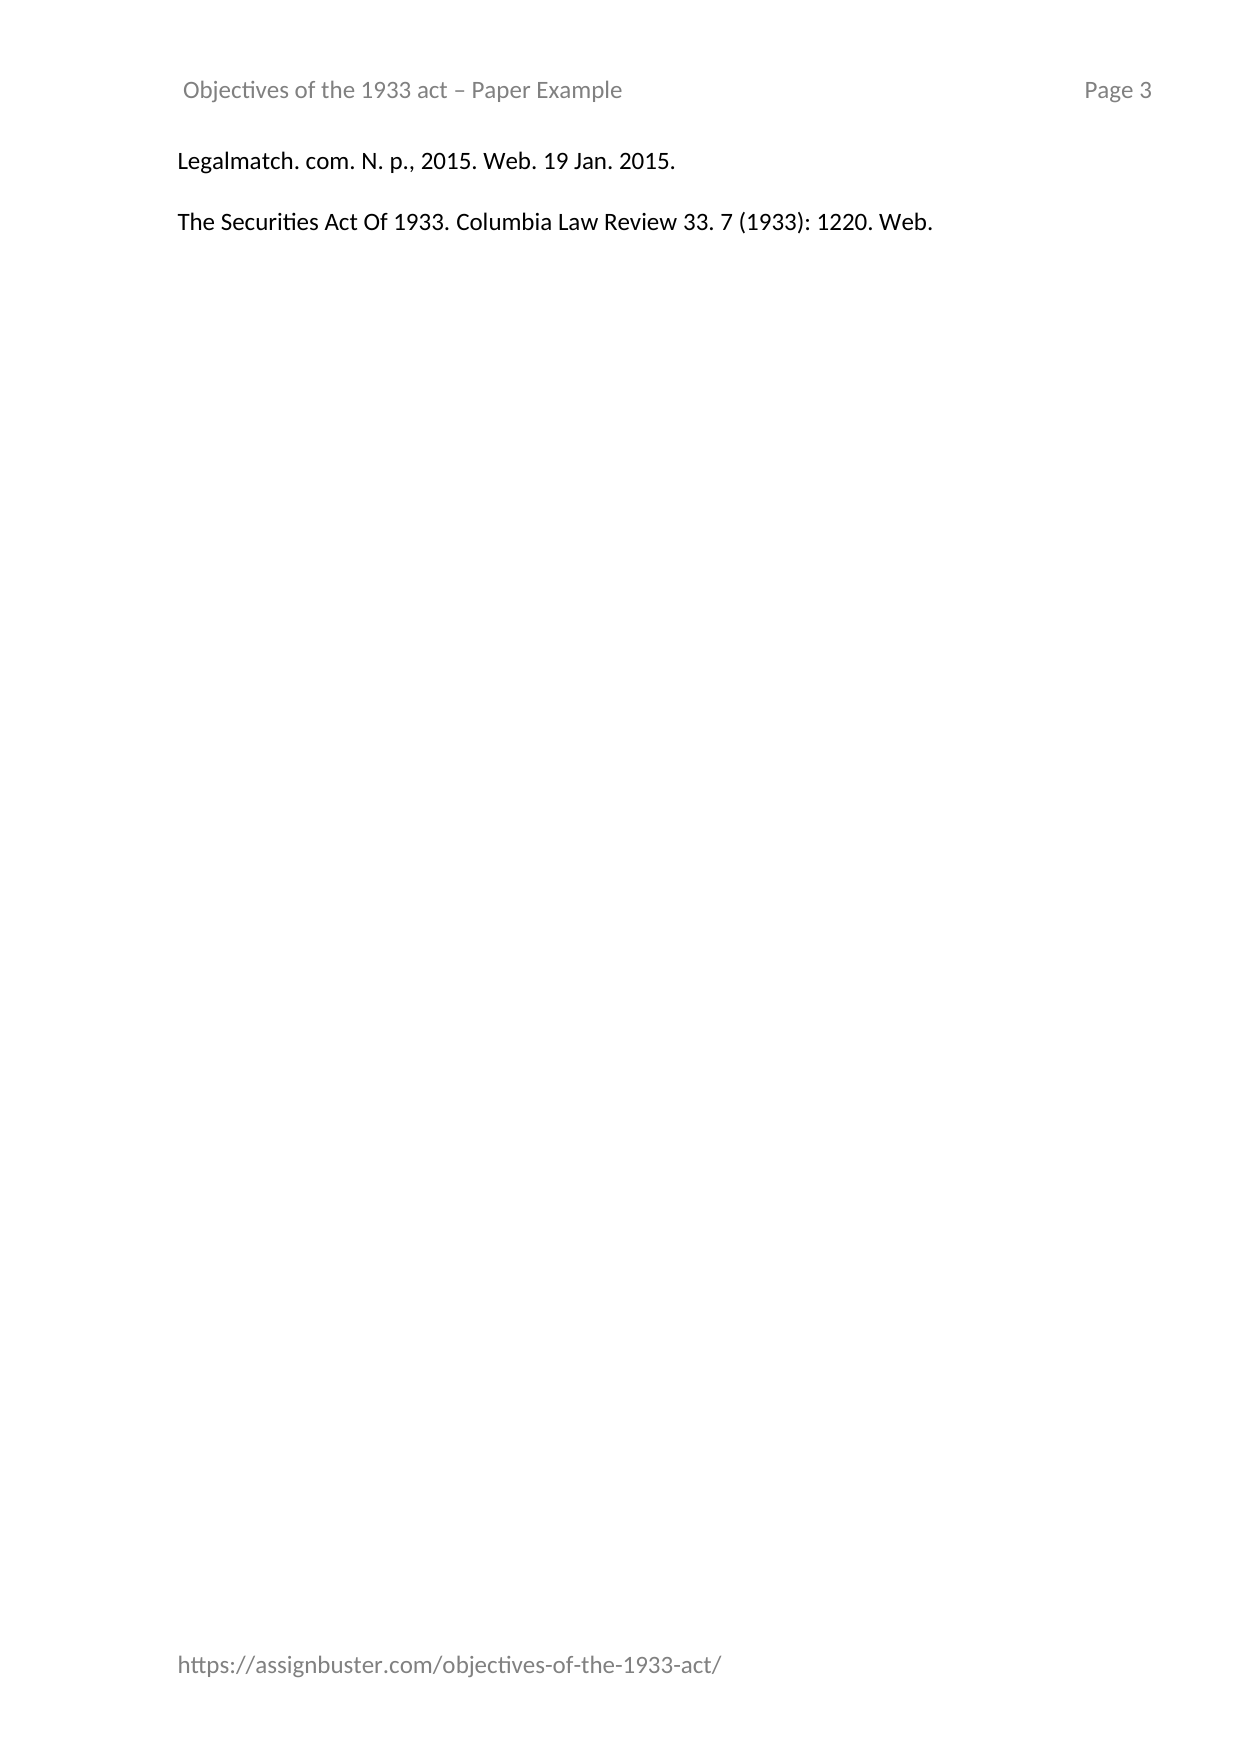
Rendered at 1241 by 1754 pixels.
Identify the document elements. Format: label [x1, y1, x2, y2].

text [177, 145, 1152, 237]
